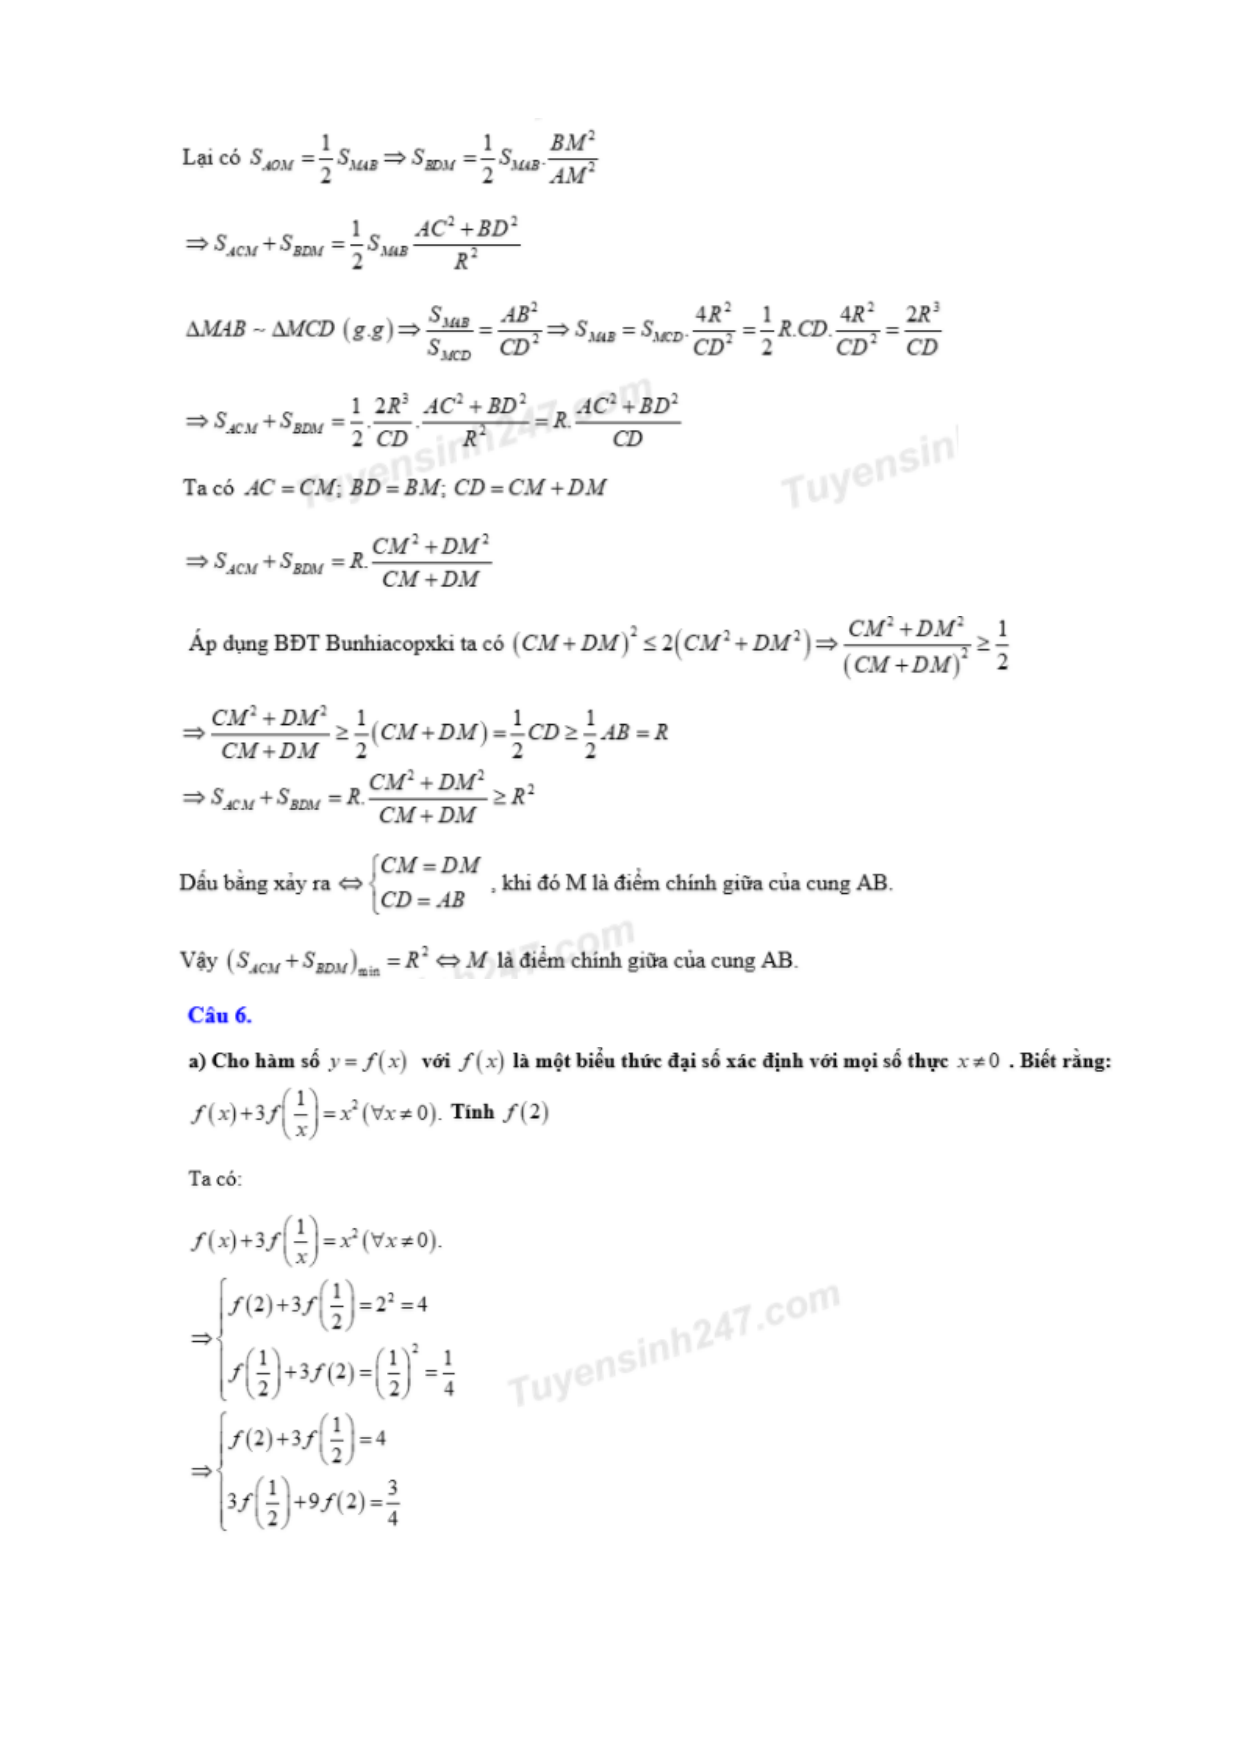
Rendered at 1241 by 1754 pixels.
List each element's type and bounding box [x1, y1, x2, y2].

picture [177, 616, 1039, 684]
picture [177, 699, 901, 979]
picture [177, 1047, 1123, 1537]
picture [177, 118, 959, 601]
picture [177, 994, 260, 1032]
